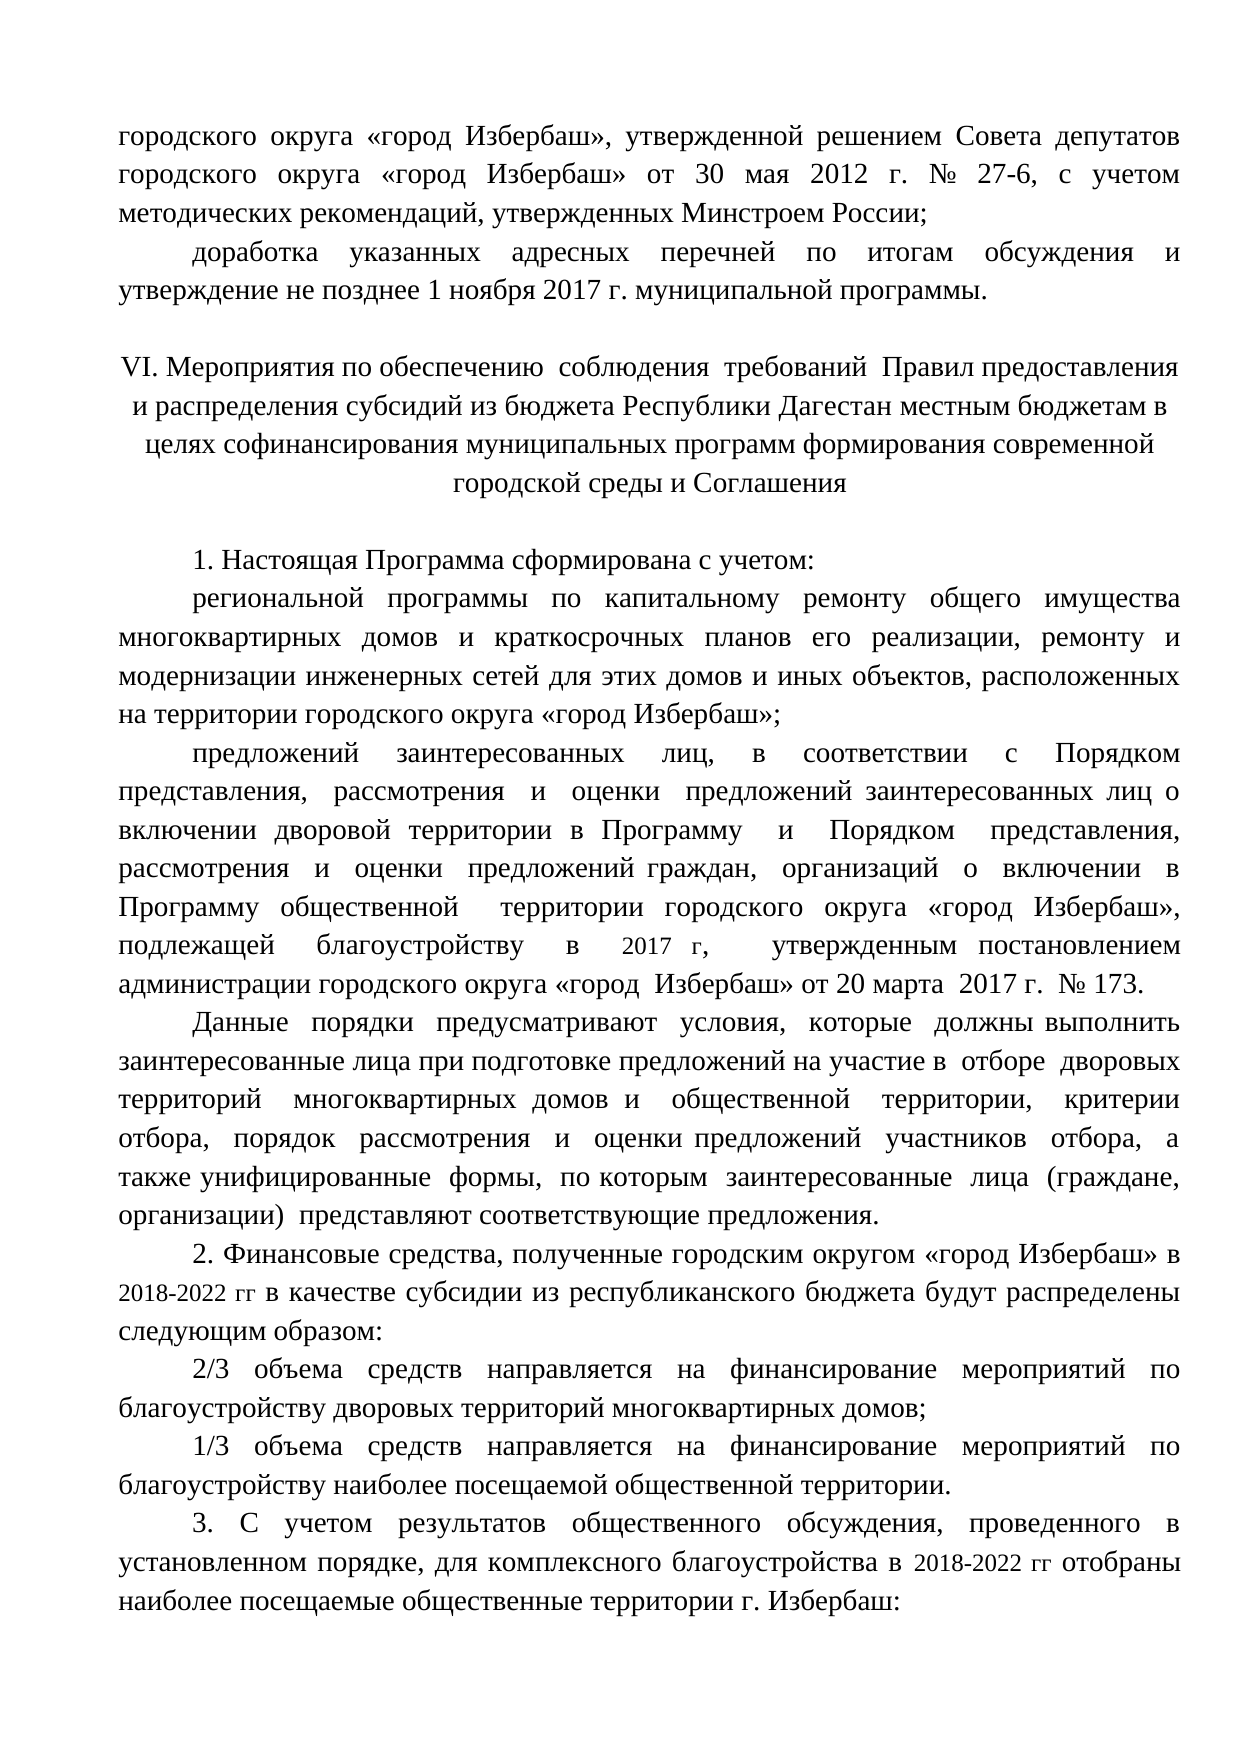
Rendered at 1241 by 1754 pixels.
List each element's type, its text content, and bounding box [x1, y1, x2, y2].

text 2. Финансовые средства, полученные городским округом «город Избербаш» в 2018-2022 гг в качестве субсидии из республиканского бюджета будут распределены следующим образом: [118, 1236, 1181, 1346]
text доработка указанных адресных перечней по итогам обсуждения и утверждение не позднее 1 ноября 2017 г. муниципальной программы. [118, 234, 1181, 306]
text 3. С учетом результатов общественного обсуждения, проведенного в установленном порядке, для комплексного благоустройства в 2018-2022 гг отобраны наиболее посещаемые общественные территории г. Избербаш: [118, 1506, 1181, 1616]
text 2/3 объема средств направляется на финансирование мероприятий по благоустройству дворовых территорий многоквартирных домов; [118, 1351, 1181, 1423]
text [118, 118, 1181, 229]
text VI. Мероприятия по обеспечению соблюдения требований Правил предоставления и распределения субсидий из бюджета Республики Дагестан местным бюджетам в целях софинансирования муниципальных программ формирования современной городской среды и Соглашения [118, 349, 1181, 498]
text региональной программы по капитальному ремонту общего имущества многоквартирных домов и краткосрочных планов его реализации, ремонту и модернизации инженерных сетей для этих домов и иных объектов, расположенных на территории городского округа «город Избербаш»; [118, 581, 1181, 730]
text 1/3 объема средств направляется на финансирование мероприятий по благоустройству наиболее посещаемой общественной территории. [118, 1428, 1181, 1501]
text предложений заинтересованных лиц, в соответствии с Порядком представления, рассмотрения и оценки предложений заинтересованных лиц о включении дворовой территории в Программу и Порядком представления, рассмотрения и оценки предложений граждан, организаций о включении в Программу общественной территории городского округа «город Избербаш», подлежащей благоустройству в 2017 г, утвержденным постановлением администрации городского округа «город Избербаш» от 20 марта 2017 г. № 173. [118, 735, 1181, 999]
text Данные порядки предусматривают условия, которые должны выполнить заинтересованные лица при подготовке предложений на участие в отборе дворовых территорий многоквартирных домов и общественной территории, критерии отбора, порядок рассмотрения и оценки предложений участников отбора, а также унифицированные формы, по которым заинтересованные лица (граждане, организации) представляют соответствующие предложения. [118, 1004, 1181, 1231]
text 1. Настоящая Программа сформирована с учетом: [118, 542, 1181, 576]
